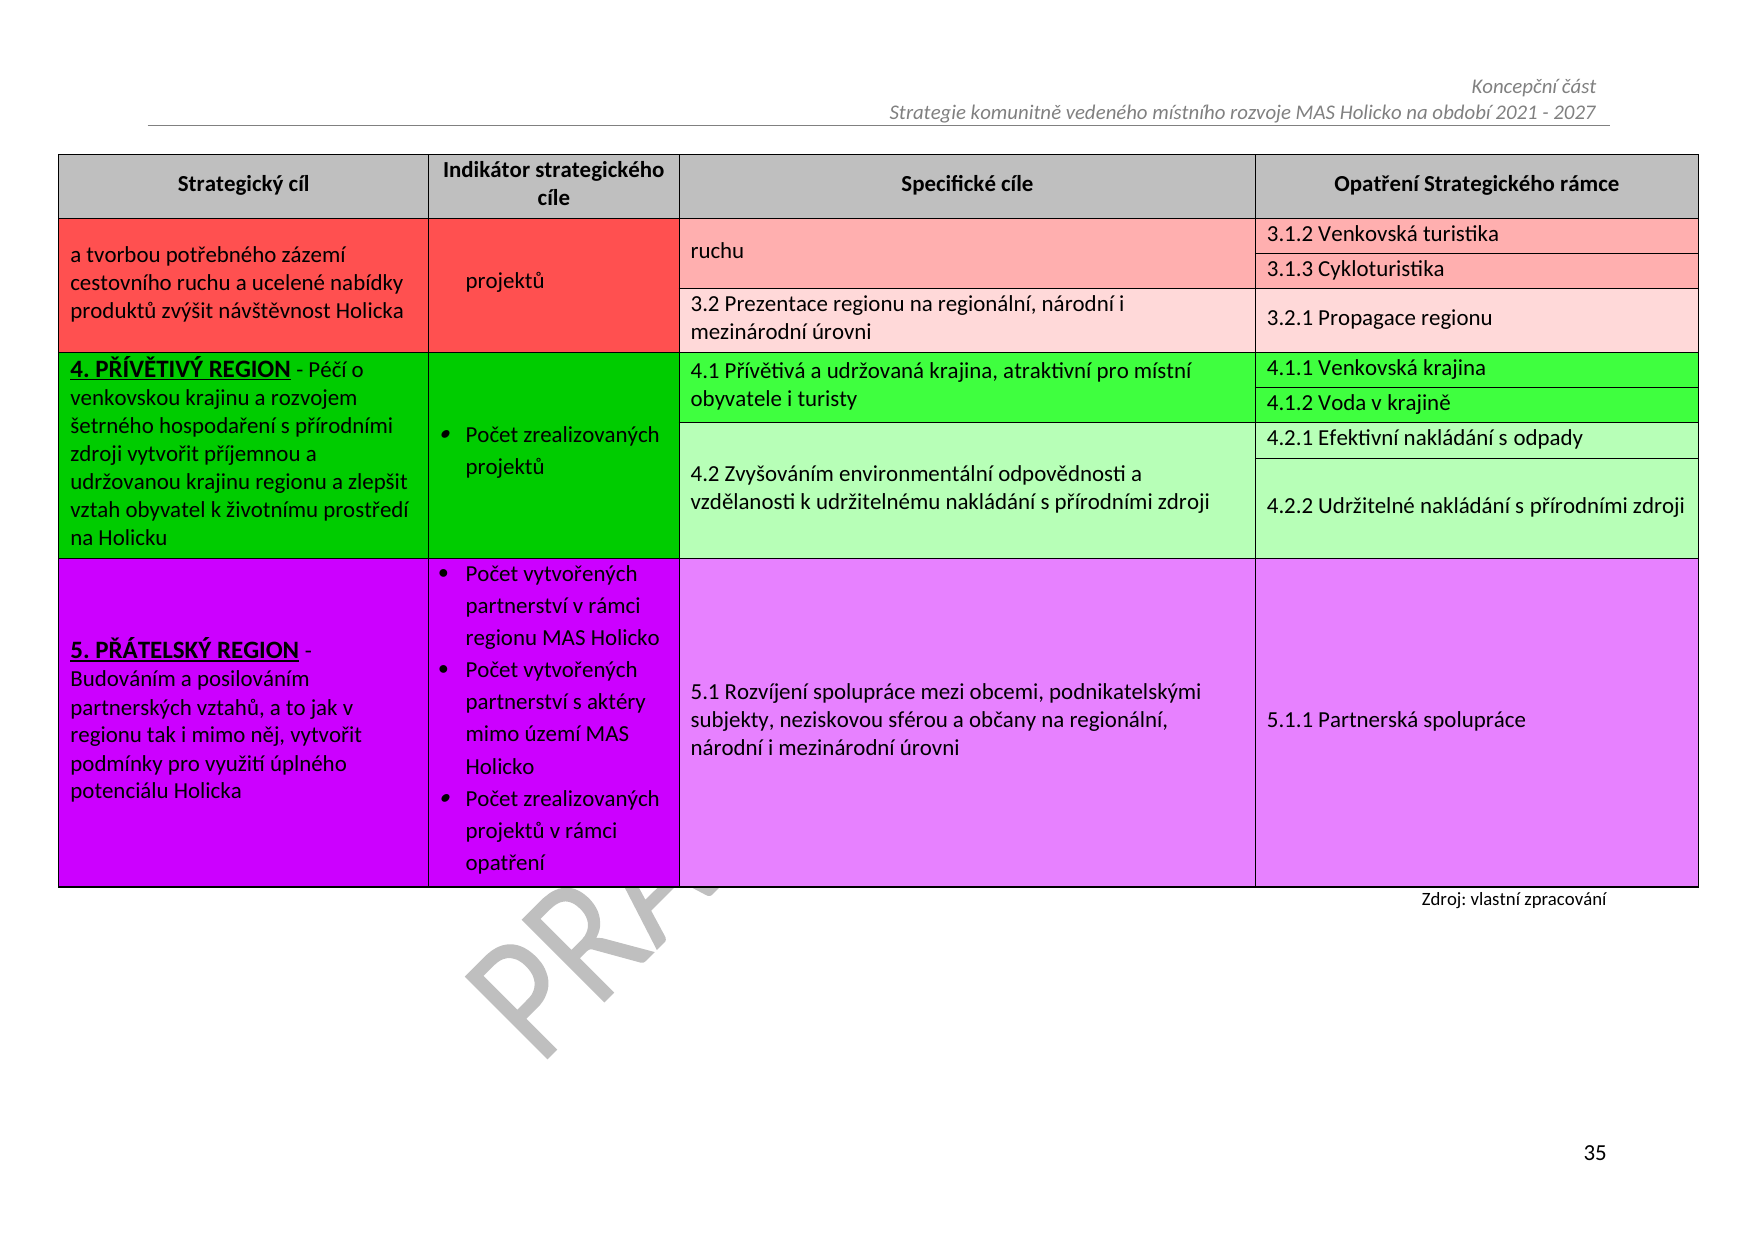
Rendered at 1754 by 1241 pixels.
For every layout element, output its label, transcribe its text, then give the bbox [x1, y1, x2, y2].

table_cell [680, 219, 1255, 288]
table_cell 5. PŘÁTELSKÝ REGION - Budováním a posilováním partnerských vztahů, a to jak v regionu tak i mimo něj, vytvořit podmínky pro využití úplného potenciálu Holicka [59, 559, 428, 886]
table_cell 4.1.1 Venkovská krajina [1256, 353, 1698, 387]
table_cell 4.2.2 Udržitelné nakládání s přírodními zdroji [1256, 459, 1698, 558]
table_header Strategický cíl [59, 155, 428, 218]
table_cell 3.2 Prezentace regionu na regionální, národní i mezinárodní úrovni [680, 289, 1255, 352]
table_cell 3.2.1 Propagace regionu [1256, 289, 1698, 352]
table_cell 4.1 Přívětivá a udržovaná krajina, atraktivní pro místní obyvatele i turisty [680, 353, 1255, 422]
table_cell 4. PŘÍVĚTIVÝ REGION - Péčí o venkovskou krajinu a rozvojem šetrného hospodaření s přírodními zdroji vytvořit příjemnou a udržovanou krajinu regionu a zlepšit vztah obyvatel k životnímu prostředí na Holicku [59, 353, 428, 558]
table_cell Počet vytvořených partnerství v rámci regionu MAS Holicko Počet vytvořených partnerství s aktéry mimo území MAS Holicko Počet zrealizovaných projektů v rámci opatření [429, 559, 679, 886]
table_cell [59, 219, 428, 352]
table_cell 3.1.3 Cykloturistika [1256, 254, 1698, 288]
table_header Indikátor strategického cíle [429, 155, 679, 218]
table_cell 5.1.1 Partnerská spolupráce [1256, 559, 1698, 886]
table_cell Počet zrealizovaných projektů [429, 219, 679, 352]
table_cell 4.2.1 Efektivní nakládání s odpady [1256, 423, 1698, 458]
table_header Opatření Strategického rámce [1256, 155, 1698, 218]
table_cell 5.1 Rozvíjení spolupráce mezi obcemi, podnikatelskými subjekty, neziskovou sférou a občany na regionální, národní i mezinárodní úrovni [680, 559, 1255, 886]
table_cell 3.1.2 Venkovská turistika [1256, 219, 1698, 253]
table_cell 4.2 Zvyšováním environmentální odpovědnosti a vzdělanosti k udržitelnému nakládání s přírodními zdroji [680, 423, 1255, 558]
table_cell 4.1.2 Voda v krajině [1256, 388, 1698, 422]
table_header Specifické cíle [680, 155, 1255, 218]
table_cell Počet zrealizovaných projektů [429, 353, 679, 558]
text Zdroj: vlastní zpracování [148, 888, 1606, 910]
